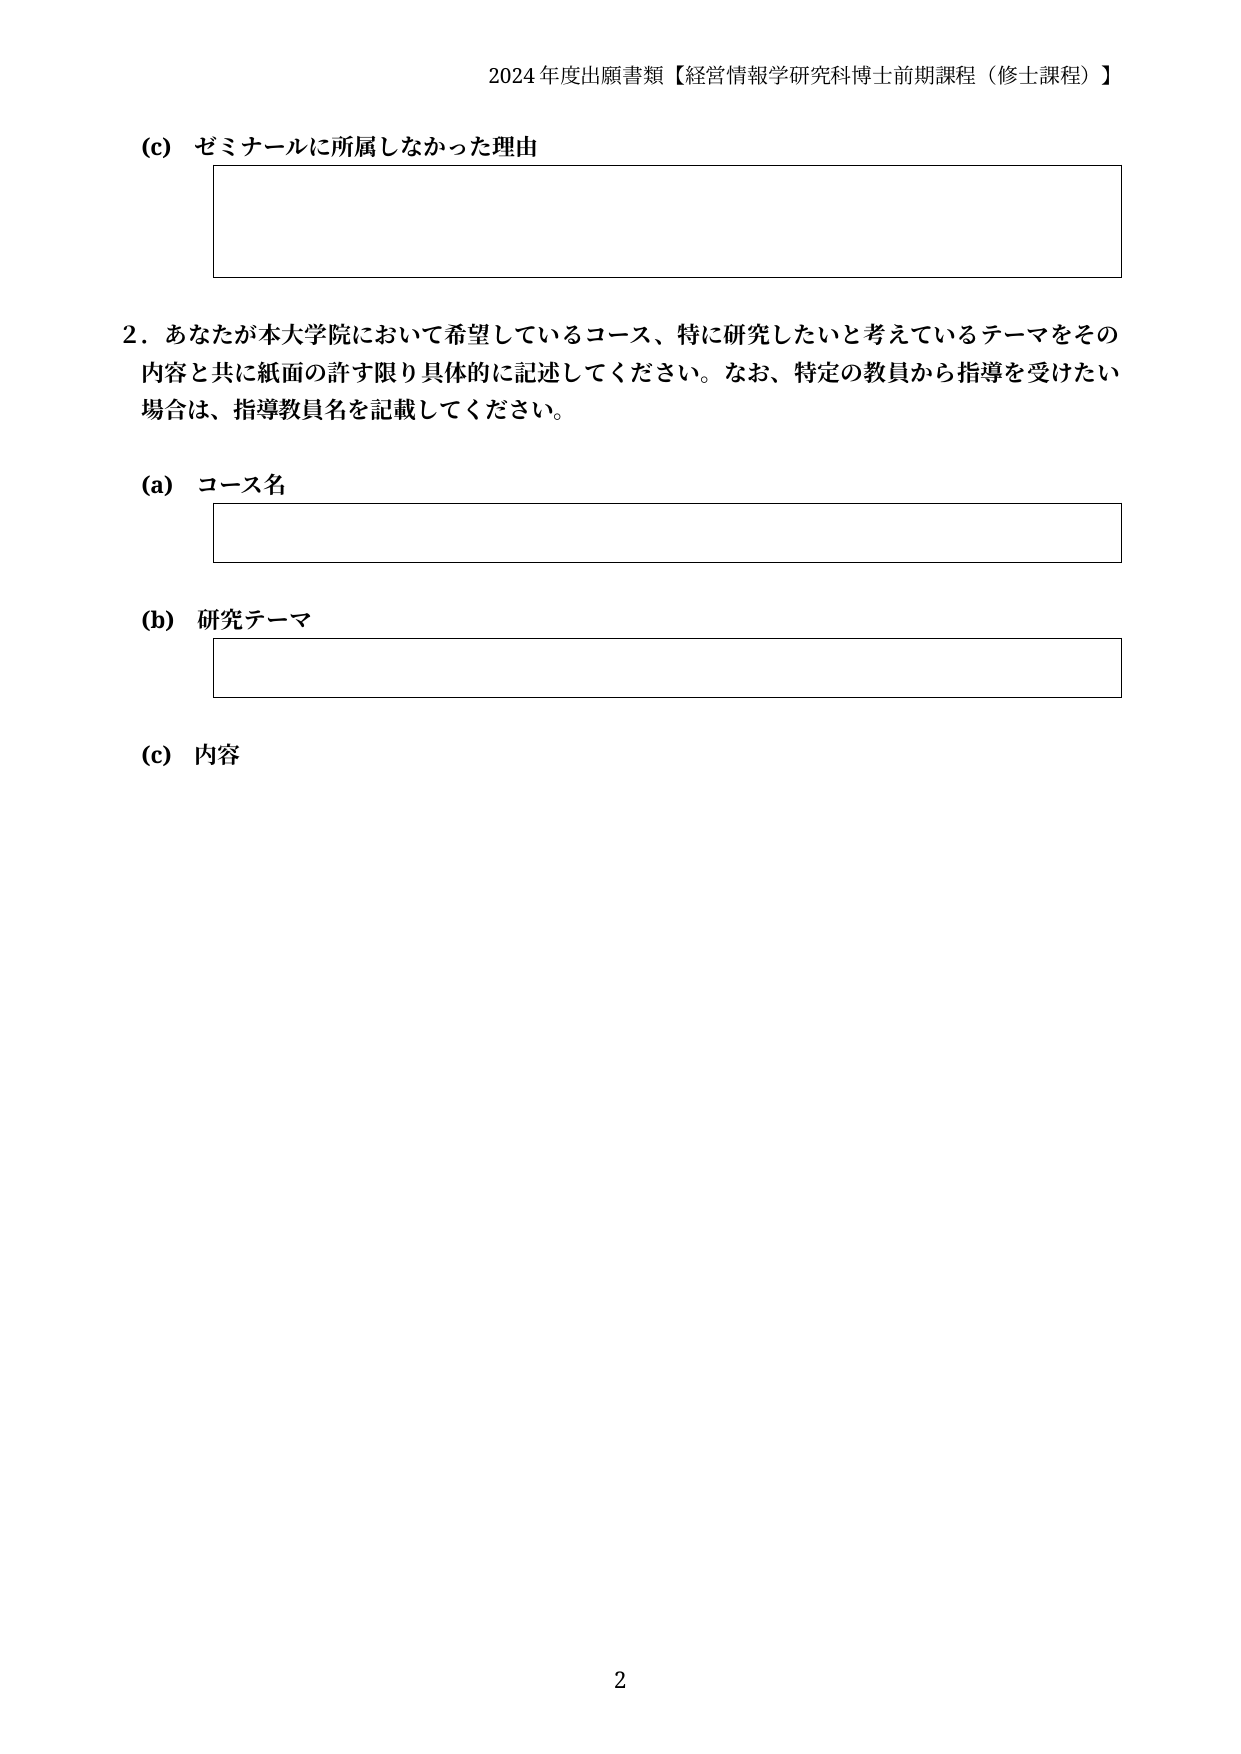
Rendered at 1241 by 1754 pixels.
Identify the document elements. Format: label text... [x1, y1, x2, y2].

text ２．あなたが本大学院において希望しているコース、特に研究したいと考えているテーマをその内容と共に紙面の許す限り具体的に記述してください。なお、特定の教員から指導を受けたい場合は、指導教員名を記載してください。 [118, 315, 1122, 428]
text (b) 研究テーマ [118, 600, 1122, 638]
table_header [214, 504, 1121, 562]
table_header [214, 639, 1121, 697]
text (c) ゼミナールに所属しなかった理由 [118, 127, 1122, 164]
text (c) 内容 [118, 735, 1122, 773]
table_header [214, 166, 1121, 277]
text (a) コース名 [118, 465, 1122, 503]
